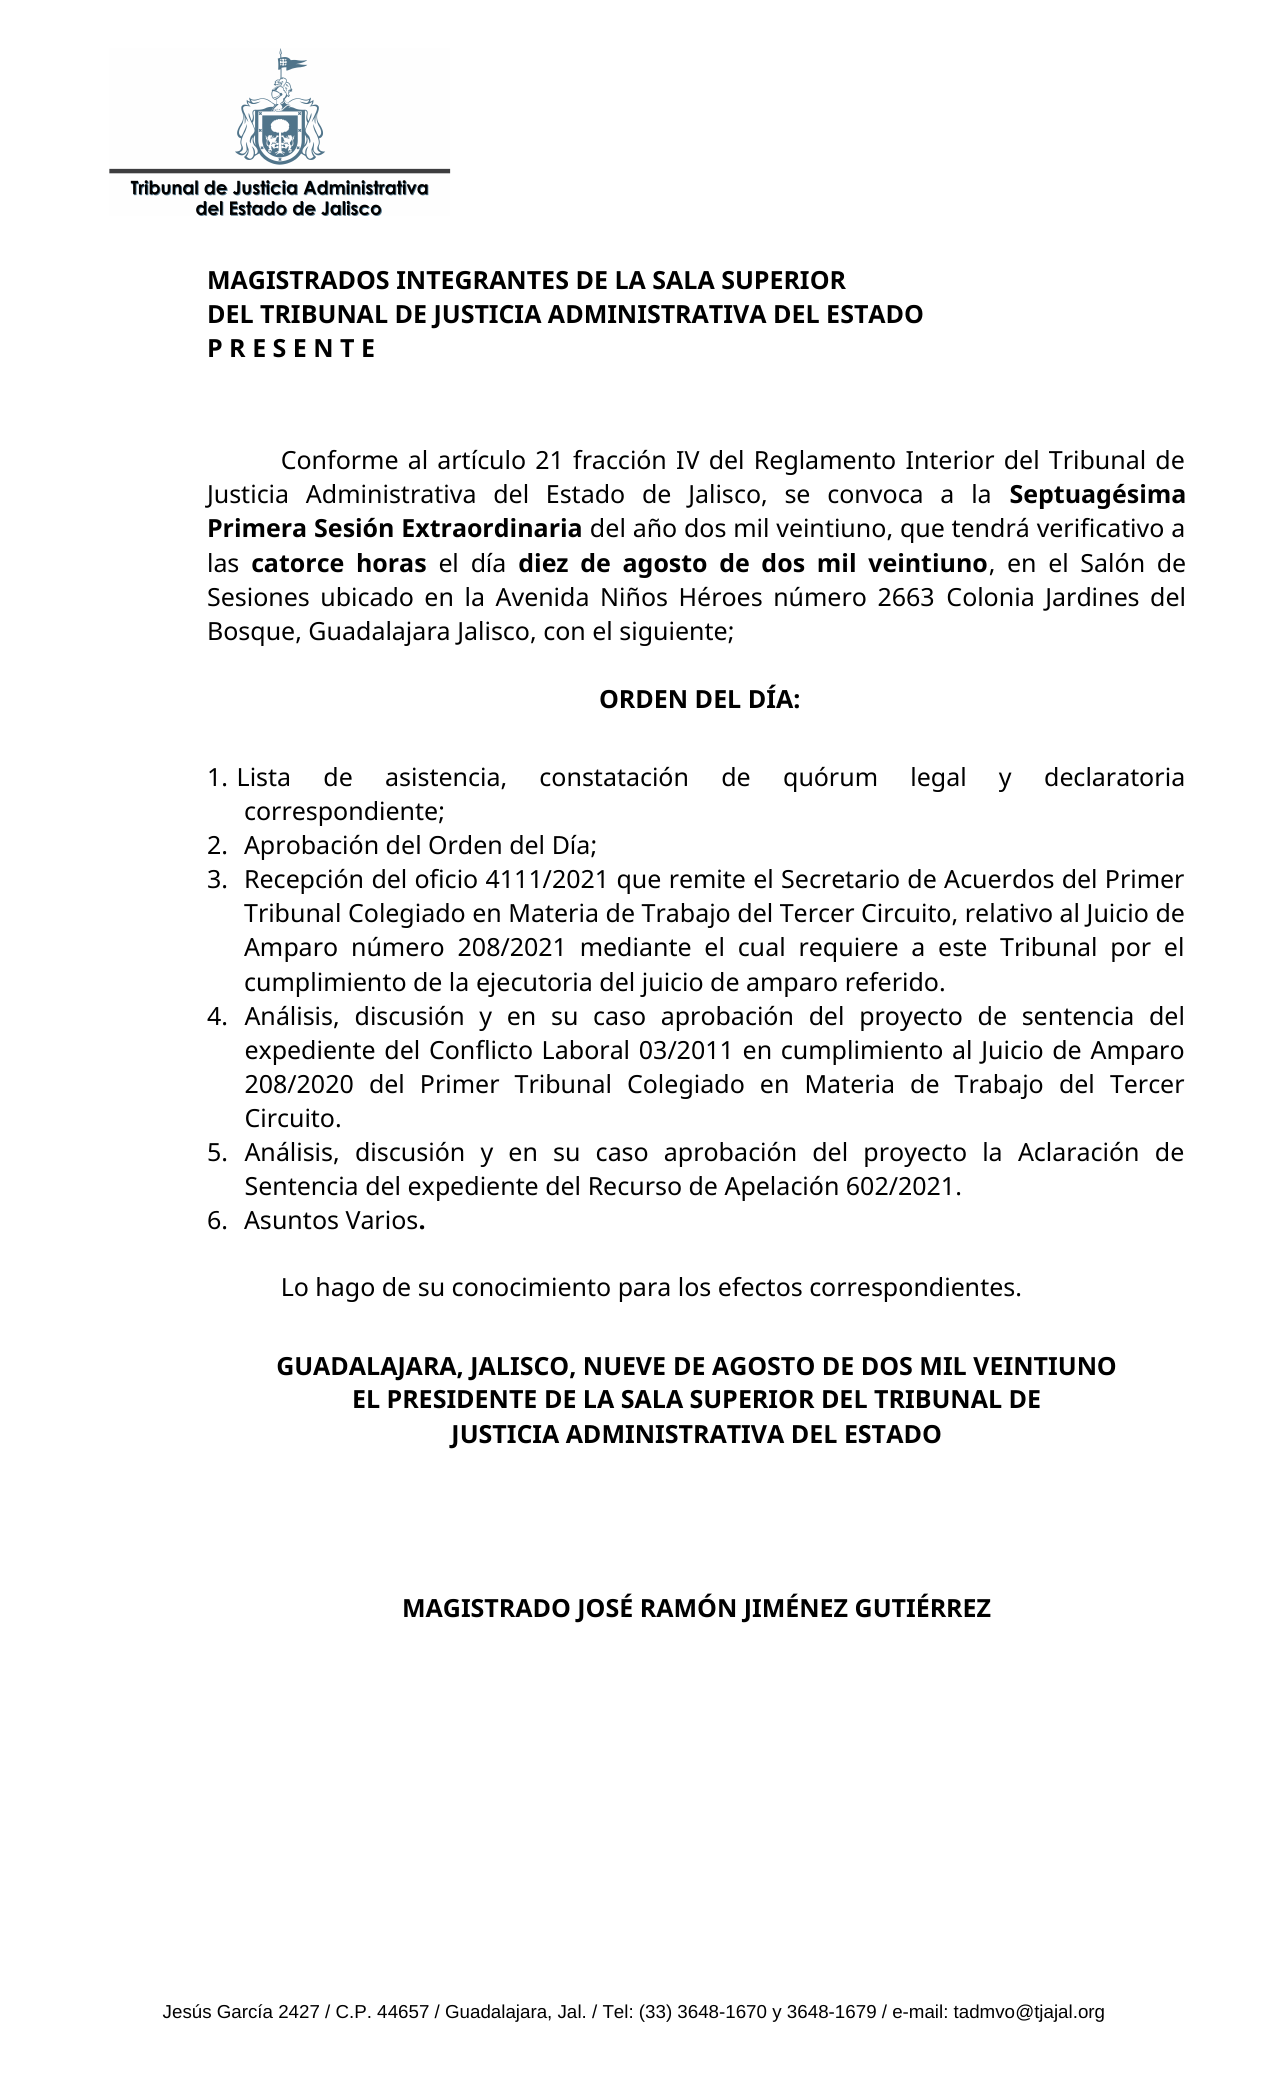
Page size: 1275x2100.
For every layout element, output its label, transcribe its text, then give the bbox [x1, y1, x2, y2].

text MAGISTRADO JOSÉ RAMÓN JIMÉNEZ GUTIÉRREZ [207, 1590, 1186, 1624]
list Lista de asistencia, constatación de quórum legal y declaratoria correspondiente; [207, 760, 1186, 828]
text DEL TRIBUNAL DE JUSTICIA ADMINISTRATIVA DEL ESTADO [207, 297, 1186, 331]
text Conforme al artículo 21 fracción IV del Reglamento Interior del Tribunal de Justicia Administrativa del Estado de Jalisco, se convoca a la Septuagésima Primera Sesión Extraordinaria del año dos mil veintiuno, que tendrá verificativo a las catorce horas el día diez de agosto de dos mil veintiuno, en el Salón de Sesiones ubicado en la Avenida Niños Héroes número 2663 Colonia Jardines del Bosque, Guadalajara Jalisco, con el siguiente; [207, 443, 1186, 647]
text GUADALAJARA, JALISCO, NUEVE DE AGOSTO DE DOS MIL VEINTIUNO [207, 1348, 1186, 1382]
list Análisis, discusión y en su caso aprobación del proyecto la Aclaración de Sentencia del expediente del Recurso de Apelación 602/2021. [207, 1134, 1186, 1203]
text Lo hago de su conocimiento para los efectos correspondientes. [207, 1270, 1186, 1304]
list Análisis, discusión y en su caso aprobación del proyecto de sentencia del expediente del Conflicto Laboral 03/2011 en cumplimiento al Juicio de Amparo 208/2020 del Primer Tribunal Colegiado en Materia de Trabajo del Tercer Circuito. [207, 998, 1186, 1134]
list Recepción del oficio 4111/2021 que remite el Secretario de Acuerdos del Primer Tribunal Colegiado en Materia de Trabajo del Tercer Circuito, relativo al Juicio de Amparo número 208/2021 mediante el cual requiere a este Tribunal por el cumplimiento de la ejecutoria del juicio de amparo referido. [207, 862, 1186, 998]
text EL PRESIDENTE DE LA SALA SUPERIOR DEL TRIBUNAL DE [207, 1382, 1186, 1416]
text ORDEN DEL DÍA: [207, 681, 1192, 716]
text MAGISTRADOS INTEGRANTES DE LA SALA SUPERIOR [207, 262, 1186, 297]
text JUSTICIA ADMINISTRATIVA DEL ESTADO [207, 1416, 1186, 1450]
picture [109, 48, 451, 216]
list Asuntos Varios. [207, 1203, 1186, 1237]
text P R E S E N T E [207, 331, 1186, 365]
list Aprobación del Orden del Día; [207, 828, 1186, 862]
